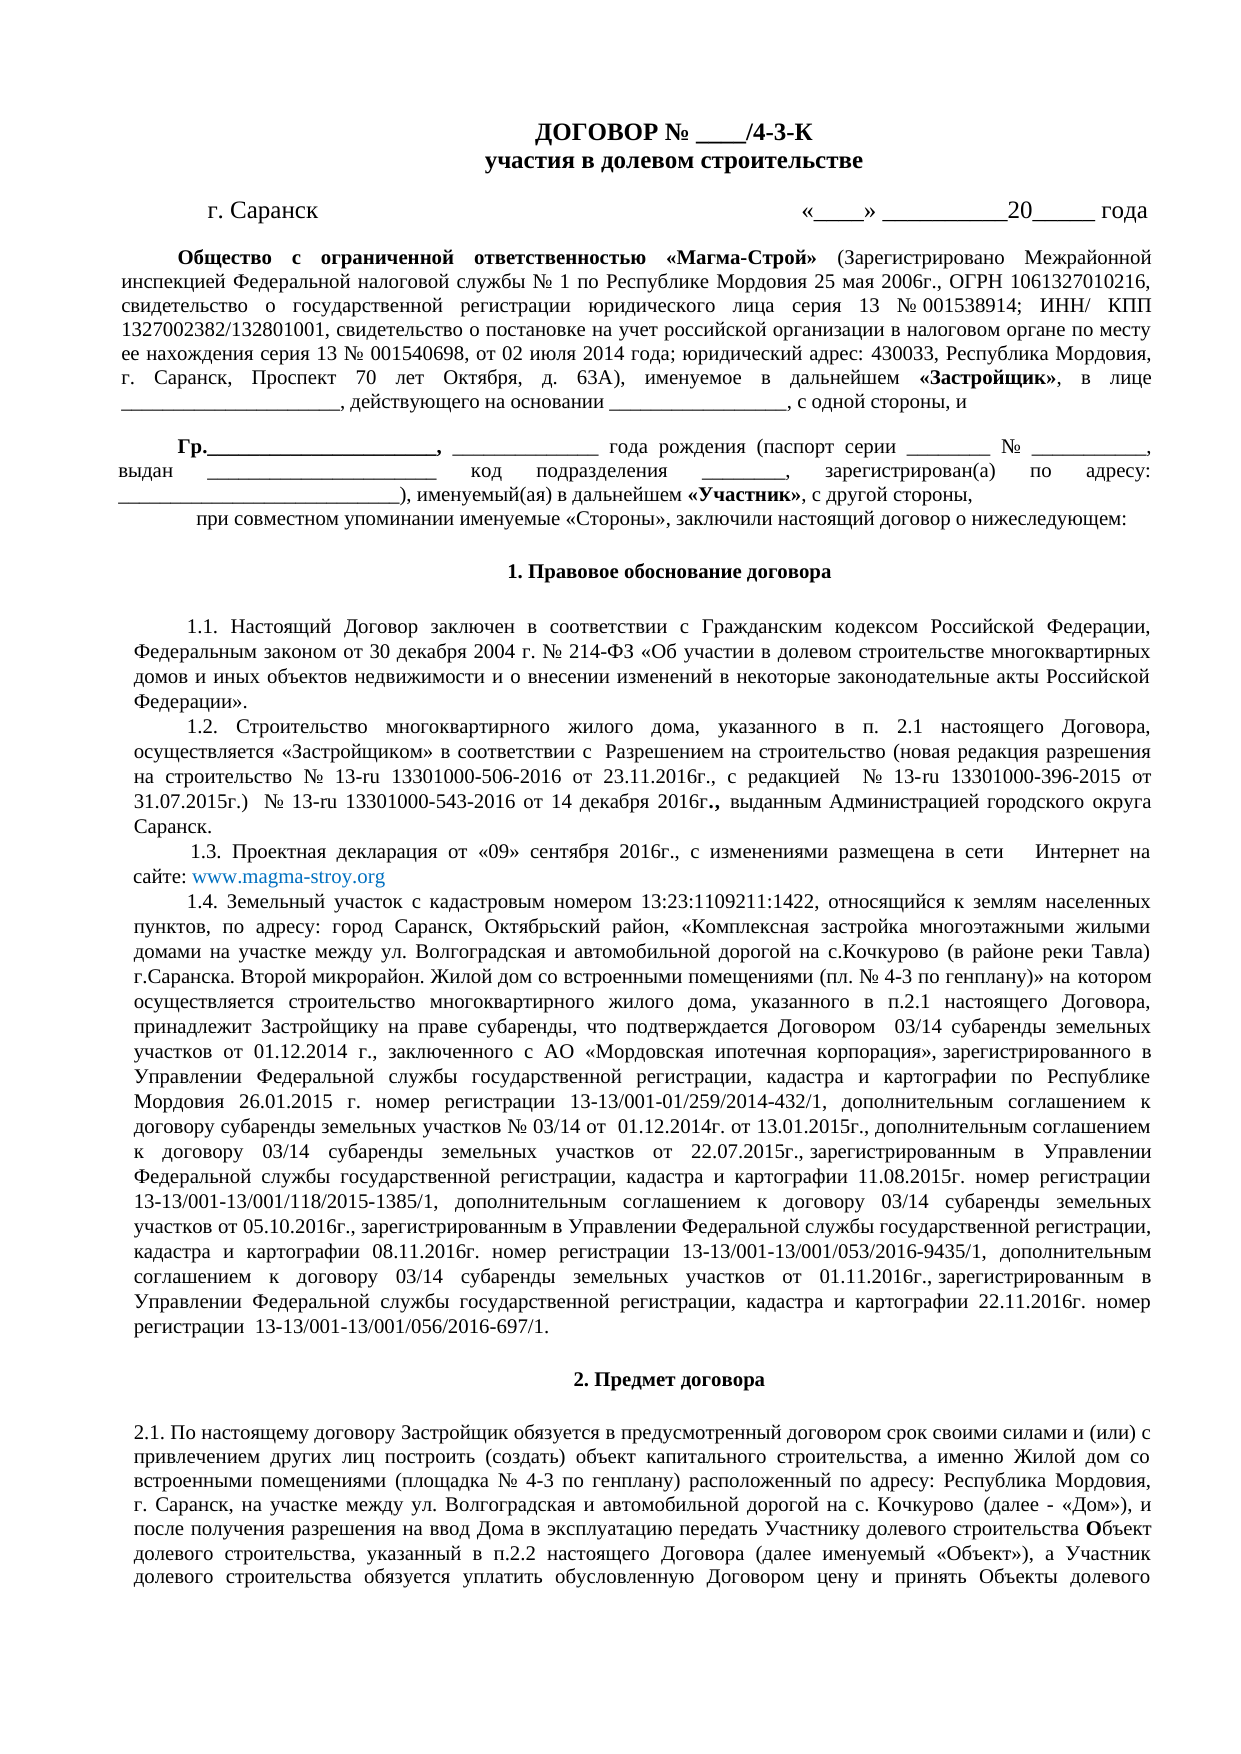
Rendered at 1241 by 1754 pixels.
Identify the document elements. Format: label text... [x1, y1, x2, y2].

text 1. Правовое обоснование договора [133, 559, 1152, 583]
text 1.2. Строительство многоквартирного жилого дома, указанного в п. 2.1 настоящего Договора, осуществляется «Застройщиком» в соответствии с Разрешением на строительство (новая редакция разрешения на строительство № 13-ru 13301000-506-2016 от 23.11.2016г., с редакцией № 13-ru 13301000-396-2015 от 31.07.2015г.) № 13-ru 13301000-543-2016 от 14 декабря 2016г., выданным Администрацией городского округа Саранск. [133, 713, 1152, 838]
text Гр.______________________, ______________ года рождения (паспорт серии ________ № ___________, выдан ______________________ код подразделения ________, зарегистрирован(а) по адресу: ___________________________), именуемый(ая) в дальнейшем «Участник», с другой стороны, [118, 434, 1152, 506]
text 1.4. Земельный участок с кадастровым номером 13:23:1109211:1422, относящийся к землям населенных пунктов, по адресу: город Саранск, Октябрьский район, «Комплексная застройка многоэтажными жилыми домами на участке между ул. Волгоградская и автомобильной дорогой на с.Кочкурово (в районе реки Тавла) г.Саранска. Второй микрорайон. Жилой дом со встроенными помещениями (пл. № 4-3 по генплану)» на котором осуществляется строительство многоквартирного жилого дома, указанного в п.2.1 настоящего Договора, принадлежит Застройщику на праве субаренды, что подтверждается Договором 03/14 субаренды земельных участков от 01.12.2014 г., заключенного с АО «Мордовская ипотечная корпорация», зарегистрированного в Управлении Федеральной службы государственной регистрации, кадастра и картографии по Республике Мордовия 26.01.2015 г. номер регистрации 13-13/001-01/259/2014-432/1, дополнительным соглашением к договору субаренды земельных участков № 03/14 от 01.12.2014г. от 13.01.2015г., дополнительным соглашением к договору 03/14 субаренды земельных участков от 22.07.2015г., зарегистрированным в Управлении Федеральной службы государственной регистрации, кадастра и картографии 11.08.2015г. номер регистрации 13-13/001-13/001/118/2015-1385/1, дополнительным соглашением к договору 03/14 субаренды земельных участков от 05.10.2016г., зарегистрированным в Управлении Федеральной службы государственной регистрации, кадастра и картографии 08.11.2016г. номер регистрации 13-13/001-13/001/053/2016-9435/1, дополнительным соглашением к договору 03/14 субаренды земельных участков от 01.11.2016г., зарегистрированным в Управлении Федеральной службы государственной регистрации, кадастра и картографии 22.11.2016г. номер регистрации 13-13/001-13/001/056/2016-697/1. [133, 888, 1152, 1338]
table_header г. Саранск [177, 195, 652, 245]
text 2. Предмет договора [133, 1367, 1152, 1391]
title Договор № ____/4-3-К [121, 118, 1152, 146]
text 1.3. Проектная декларация от «09» сентября 2016г., с изменениями размещена в сети Интернет на сайте: www.magma-stroy.org [133, 838, 1152, 888]
text Общество с ограниченной ответственностью «Магма-Строй» (Зарегистрировано Межрайонной инспекцией Федеральной налоговой службы № 1 по Республике Мордовия 25 мая 2006г., ОГРН 1061327010216, свидетельство о государственной регистрации юридического лица серия 13 № 001538914; ИНН/ КПП 1327002382/132801001, свидетельство о постановке на учет российской организации в налоговом органе по месту ее нахождения серия 13 № 001540698, от 02 июля 2014 года; юридический адрес: 430033, Республика Мордовия, г. Саранск, Проспект 70 лет Октября, д. 63А), именуемое в дальнейшем «Застройщик», в лице _____________________, действующего на основании _________________, с одной стороны, и [121, 245, 1152, 413]
table_header «____» __________20_____ года [652, 195, 1159, 245]
text 1.1. Настоящий Договор заключен в соответствии с Гражданским кодексом Российской Федерации, Федеральным законом от 30 декабря 2004 г. № 214-ФЗ «Об участии в долевом строительстве многоквартирных домов и иных объектов недвижимости и о внесении изменений в некоторые законодательные акты Российской Федерации». [133, 613, 1152, 713]
text участия в долевом строительстве [121, 146, 1152, 174]
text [133, 1420, 1152, 1588]
text при совместном упоминании именуемые «Стороны», заключили настоящий договор о нижеследующем: [121, 506, 1152, 530]
